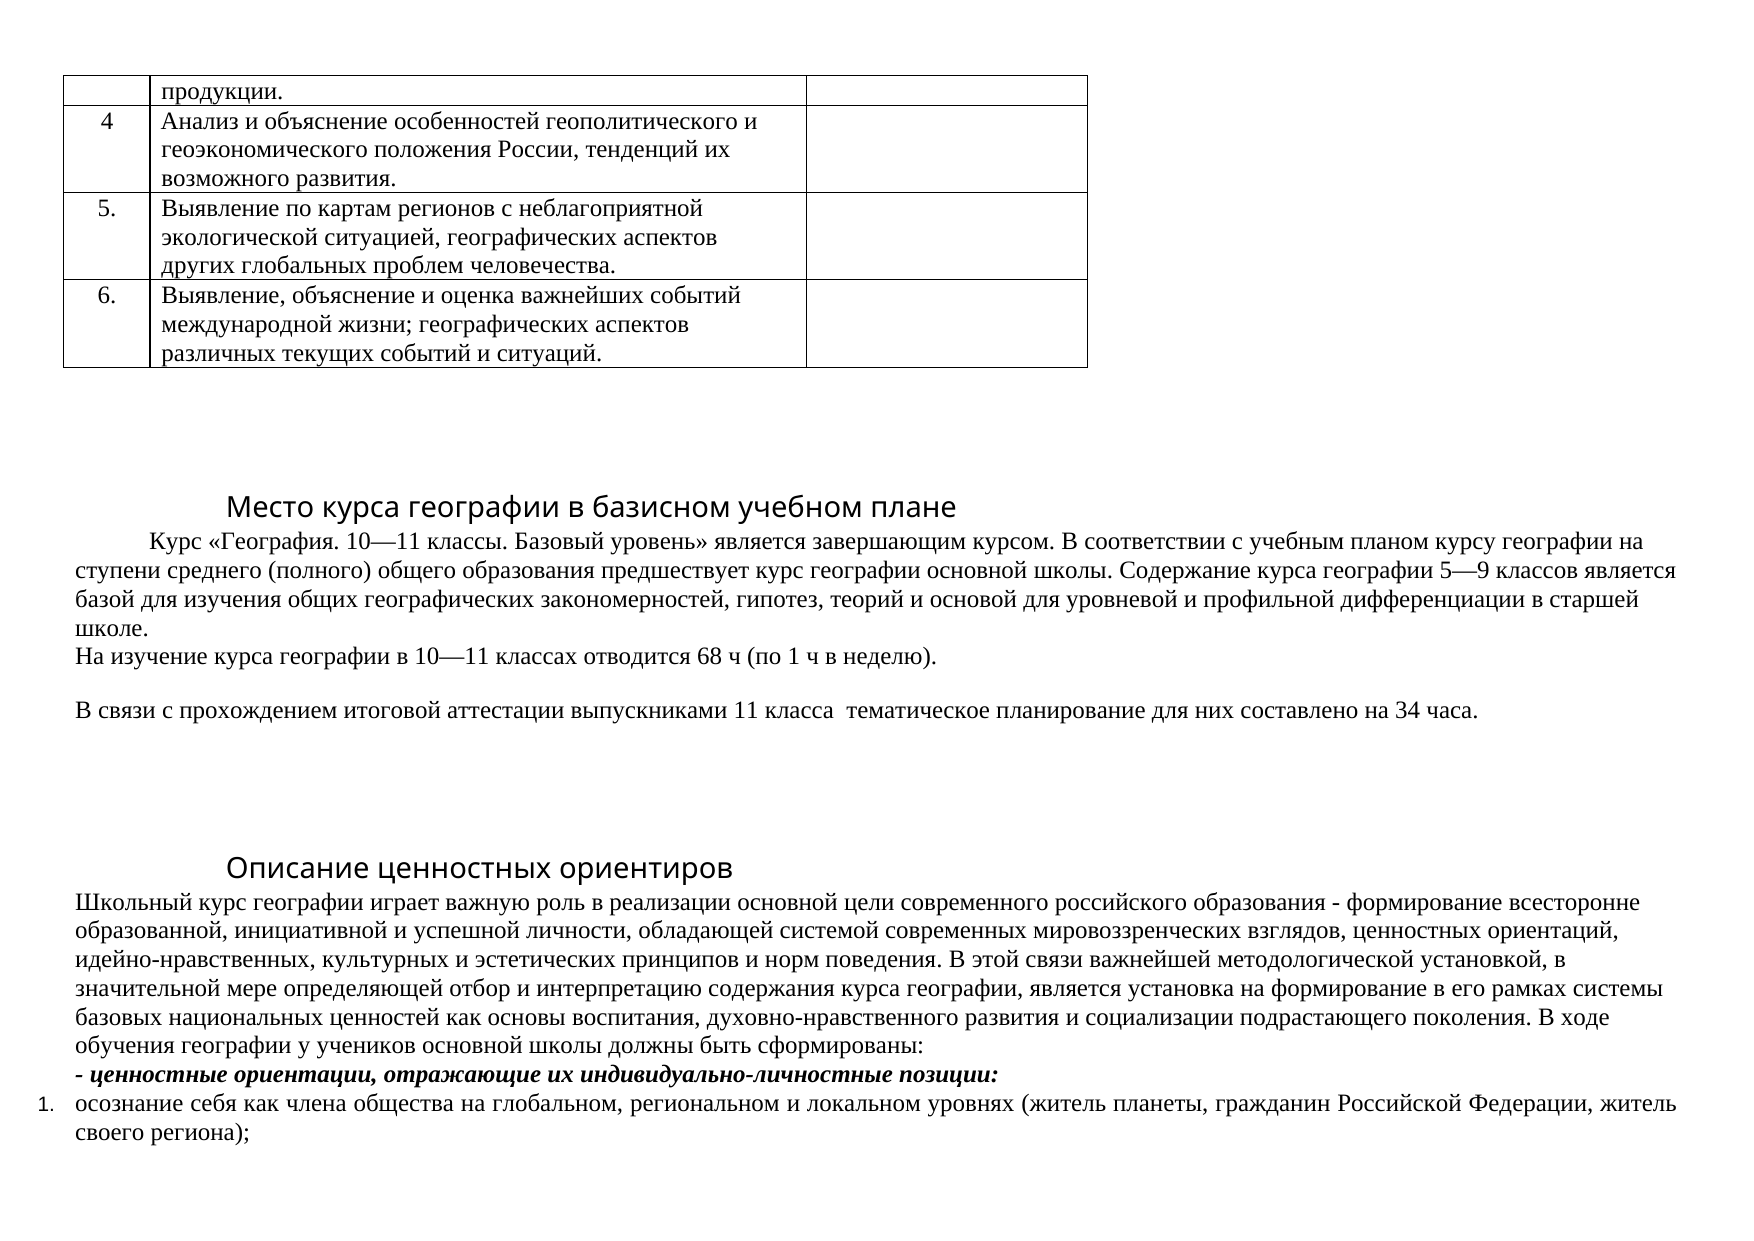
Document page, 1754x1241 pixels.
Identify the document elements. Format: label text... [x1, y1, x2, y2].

table_cell 5. [64, 193, 149, 279]
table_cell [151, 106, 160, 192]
table_cell [807, 280, 1087, 367]
text В связи с прохождением итоговой аттестации выпускниками 11 класса тематическое планирование для них составлено на 34 часа. [75, 695, 1679, 724]
table_cell [807, 106, 1087, 192]
list осознание себя как члена общества на глобальном, региональном и локальном уровнях (житель планеты, гражданин Российской Федерации, житель своего региона); [37, 1088, 1679, 1145]
table_cell [807, 76, 1087, 105]
text Место курса географии в базисном учебном плане [226, 487, 1679, 526]
text Школьный курс географии играет важную роль в реализации основной цели современного российского образования - формирование всесторонне образованной, инициативной и успешной личности, обладающей системой современных мировоззренческих взглядов, ценностных ориентаций, идейно-нравственных, культурных и эстетических принципов и норм поведения. В этой связи важнейшей методологической установкой, в значительной мере определяющей отбор и интерпретацию содержания курса географии, является установка на формирование в его рамках системы базовых национальных ценностей как основы воспитания, духовно-нравственного развития и социализации подрастающего поколения. В ходе обучения географии у учеников основной школы должны быть сформированы: [75, 887, 1679, 1059]
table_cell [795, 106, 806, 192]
table_cell 4 [64, 106, 149, 192]
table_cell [151, 76, 806, 105]
table_cell 6. [64, 280, 149, 367]
table_cell Выявление, объяснение и оценка важнейших событий международной жизни; географических аспектов различных текущих событий и ситуаций. [151, 280, 806, 367]
text Курс «География. 10—11 классы. Базовый уровень» является завершающим курсом. В соответствии с учебным планом курсу географии на ступени среднего (полного) общего образования предшествует курс географии основной школы. Содержание курса географии 5—9 классов является базой для изучения общих географических закономерностей, гипотез, теорий и основой для уровневой и профильной дифференциации в старшей школе. [75, 526, 1679, 641]
text Описание ценностных ориентиров [226, 847, 1679, 887]
table_cell [807, 193, 1087, 279]
table_cell Выявление по картам регионов с неблагоприятной экологической ситуацией, географических аспектов других глобальных проблем человечества. [151, 193, 806, 279]
table_cell 3. [64, 76, 149, 105]
text - ценностные ориентации, отражающие их индивидуально-личностные позиции: [75, 1059, 1679, 1088]
text На изучение курса географии в 10—11 классах отводится 68 ч (по 1 ч в неделю). [75, 641, 1679, 670]
